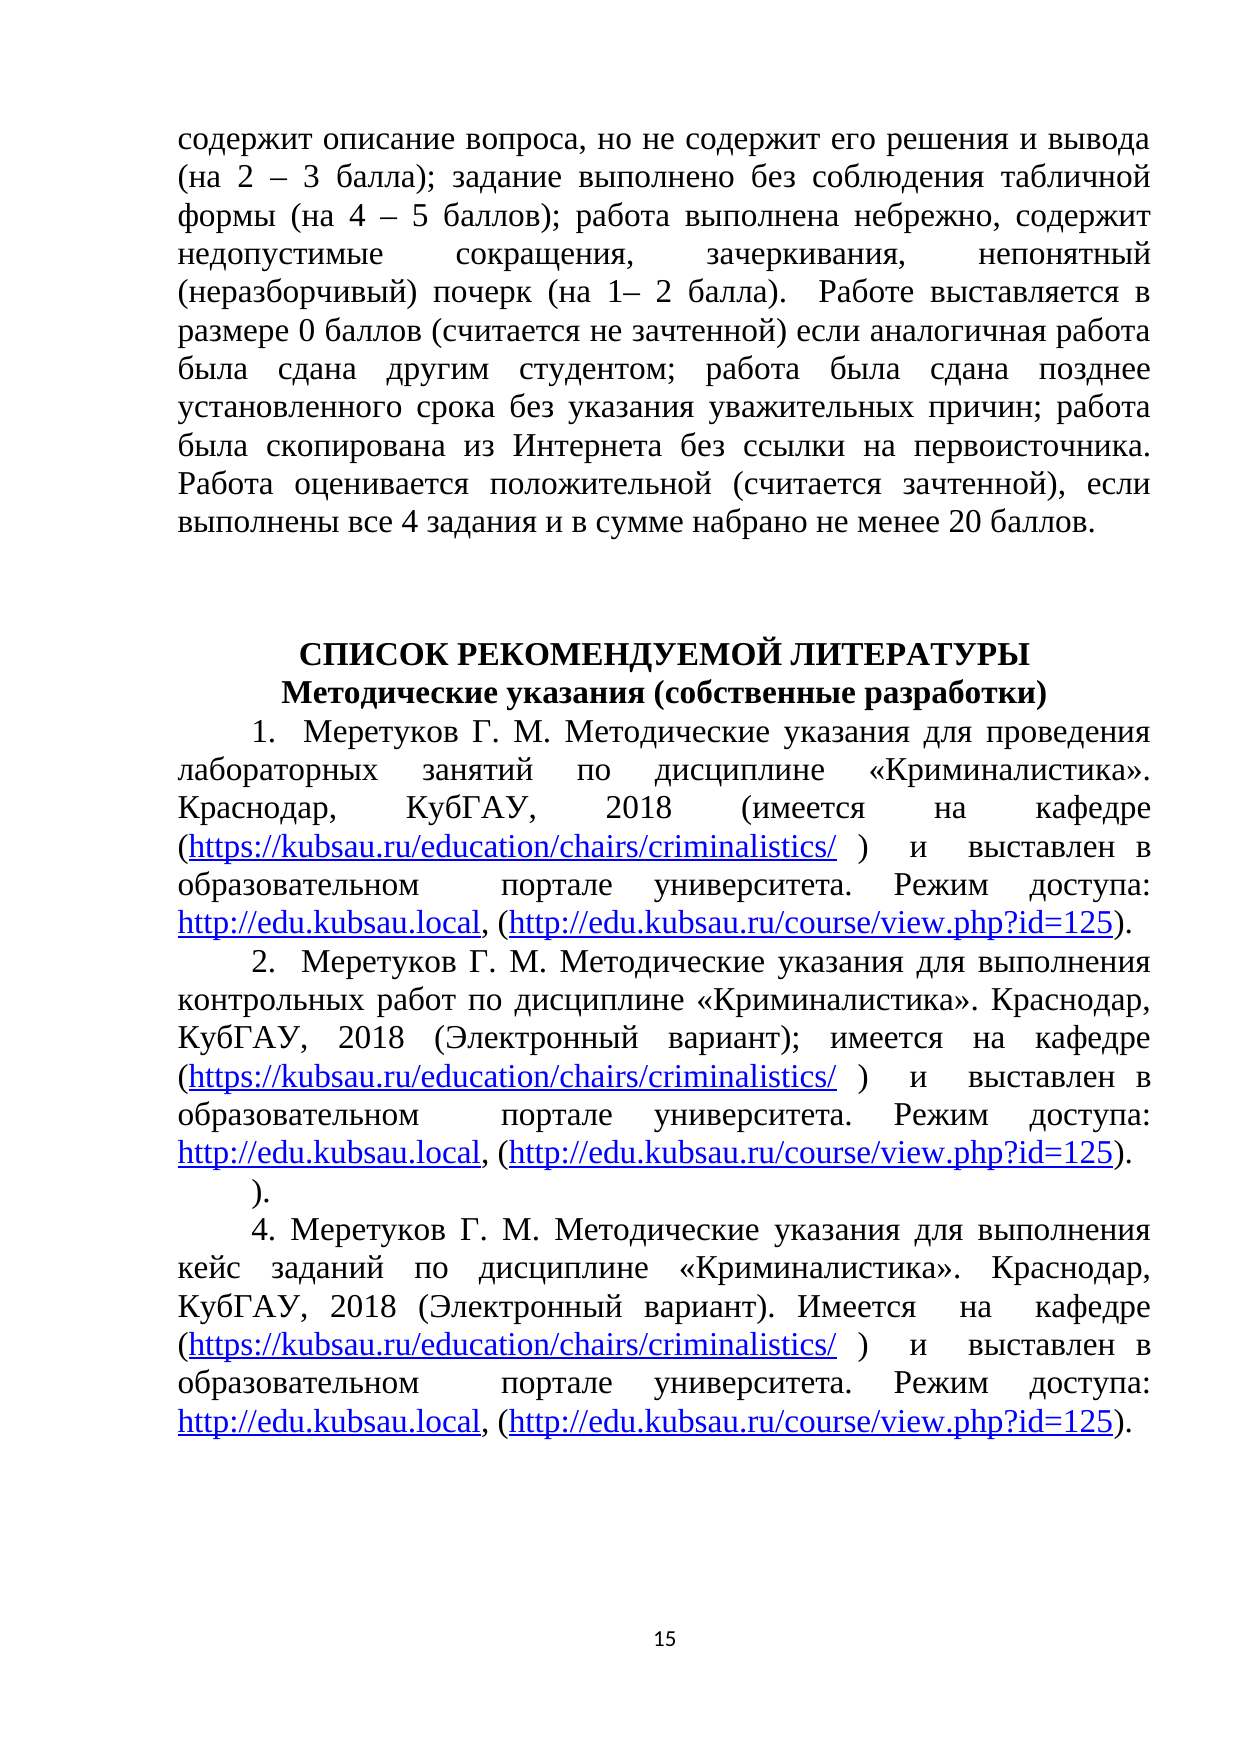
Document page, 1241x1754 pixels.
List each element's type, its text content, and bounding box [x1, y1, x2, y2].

text 4. Меретуков Г. М. Методические указания для выполнения кейс заданий по дисциплине «Криминалистика». Краснодар, КубГАУ, 2018 (Электронный вариант). Имеется на кафедре (https://kubsau.ru/education/chairs/criminalistics/ ) и выставлен в образовательном портале университета. Режим доступа: http://edu.kubsau.local, (http://edu.kubsau.ru/course/view.php?id=125). [177, 1209, 1152, 1439]
text ). [177, 1171, 1152, 1209]
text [177, 118, 1152, 540]
text 2. Меретуков Г. М. Методические указания для выполнения контрольных работ по дисциплине «Криминалистика». Краснодар, КубГАУ, 2018 (Электронный вариант); имеется на кафедре (https://kubsau.ru/education/chairs/criminalistics/ ) и выставлен в образовательном портале университета. Режим доступа: http://edu.kubsau.local, (http://edu.kubsau.ru/course/view.php?id=125). [177, 941, 1152, 1171]
text Методические указания (собственные разработки) [177, 672, 1152, 711]
text 1. Меретуков Г. М. Методические указания для проведения лабораторных занятий по дисциплине «Криминалистика». Краснодар, КубГАУ, 2018 (имеется на кафедре (https://kubsau.ru/education/chairs/criminalistics/ ) и выставлен в образовательном портале университета. Режим доступа: http://edu.kubsau.local, (http://edu.kubsau.ru/course/view.php?id=125). [177, 711, 1152, 941]
text СПИСОК РЕКОМЕНДУЕМОЙ ЛИТЕРАТУРЫ [177, 634, 1152, 672]
